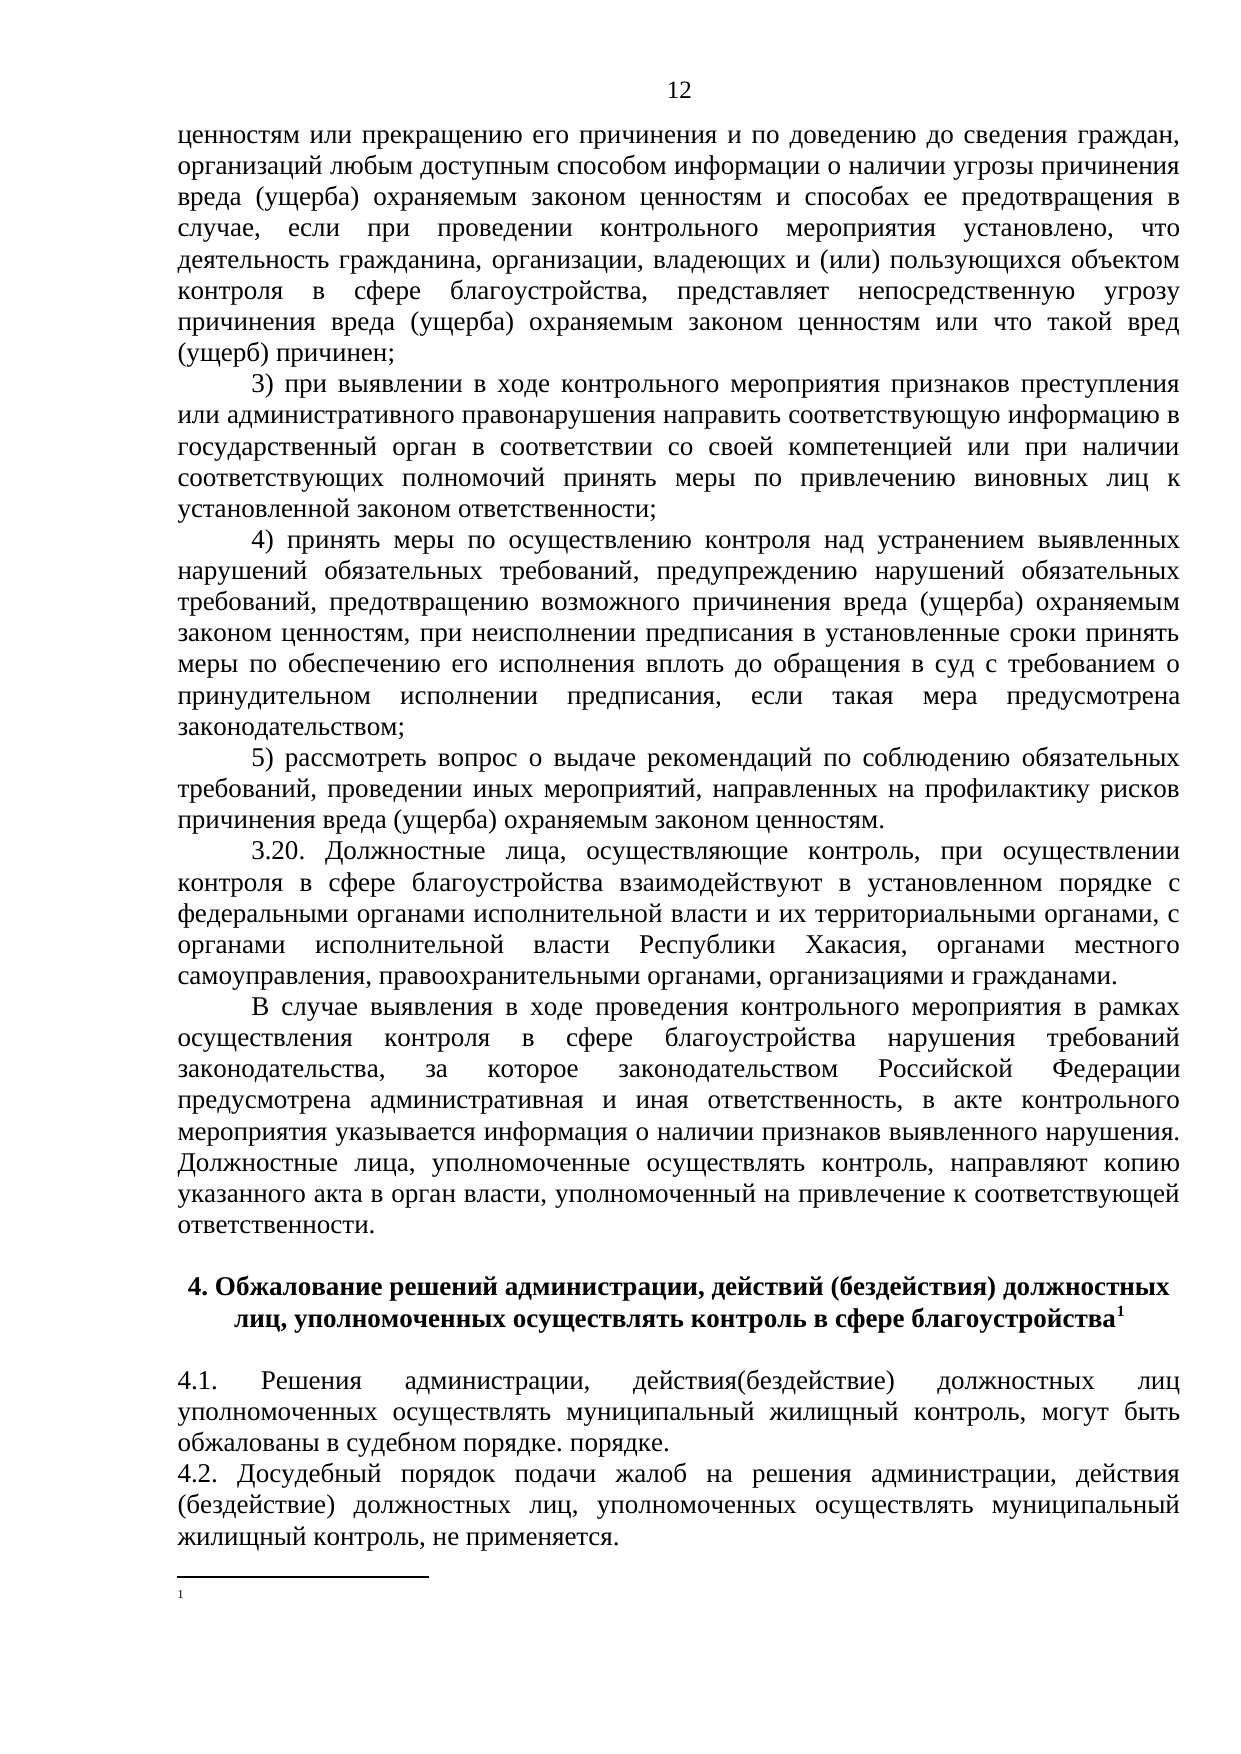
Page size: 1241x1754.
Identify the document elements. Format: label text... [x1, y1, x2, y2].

text 4.1. Решения администрации, действия(бездействие) должностных лиц уполномоченных осуществлять муниципальный жилищный контроль, могут быть обжалованы в судебном порядке. порядке. [177, 1364, 1181, 1457]
text 5) рассмотреть вопрос о выдаче рекомендаций по соблюдению обязательных требований, проведении иных мероприятий, направленных на профилактику рисков причинения вреда (ущерба) охраняемым законом ценностям. [177, 741, 1181, 834]
text 4.2. Досудебный порядок подачи жалоб на решения администрации, действия (бездействие) должностных лиц, уполномоченных осуществлять муниципальный жилищный контроль, не применяется. [177, 1457, 1181, 1551]
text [177, 118, 1181, 367]
text 3.20. Должностные лица, осуществляющие контроль, при осуществлении контроля в сфере благоустройства взаимодействуют в установленном порядке с федеральными органами исполнительной власти и их территориальными органами, с органами исполнительной власти Республики Хакасия, органами местного самоуправления, правоохранительными органами, организациями и гражданами. [177, 834, 1181, 990]
text В случае выявления в ходе проведения контрольного мероприятия в рамках осуществления контроля в сфере благоустройства нарушения требований законодательства, за которое законодательством Российской Федерации предусмотрена административная и иная ответственность, в акте контрольного мероприятия указывается информация о наличии признаков выявленного нарушения. Должностные лица, уполномоченные осуществлять контроль, направляют копию указанного акта в орган власти, уполномоченный на привлечение к соответствующей ответственности. [177, 990, 1181, 1239]
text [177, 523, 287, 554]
text 4. Обжалование решений администрации, действий (бездействия) должностных лиц, уполномоченных осуществлять контроль в сфере благоустройства [177, 1271, 1181, 1333]
text 3) при выявлении в ходе контрольного мероприятия признаков преступления или административного правонарушения направить соответствующую информацию в государственный орган в соответствии со своей компетенцией или при наличии соответствующих полномочий принять меры по привлечению виновных лиц к установленной законом ответственности; [177, 367, 1181, 523]
